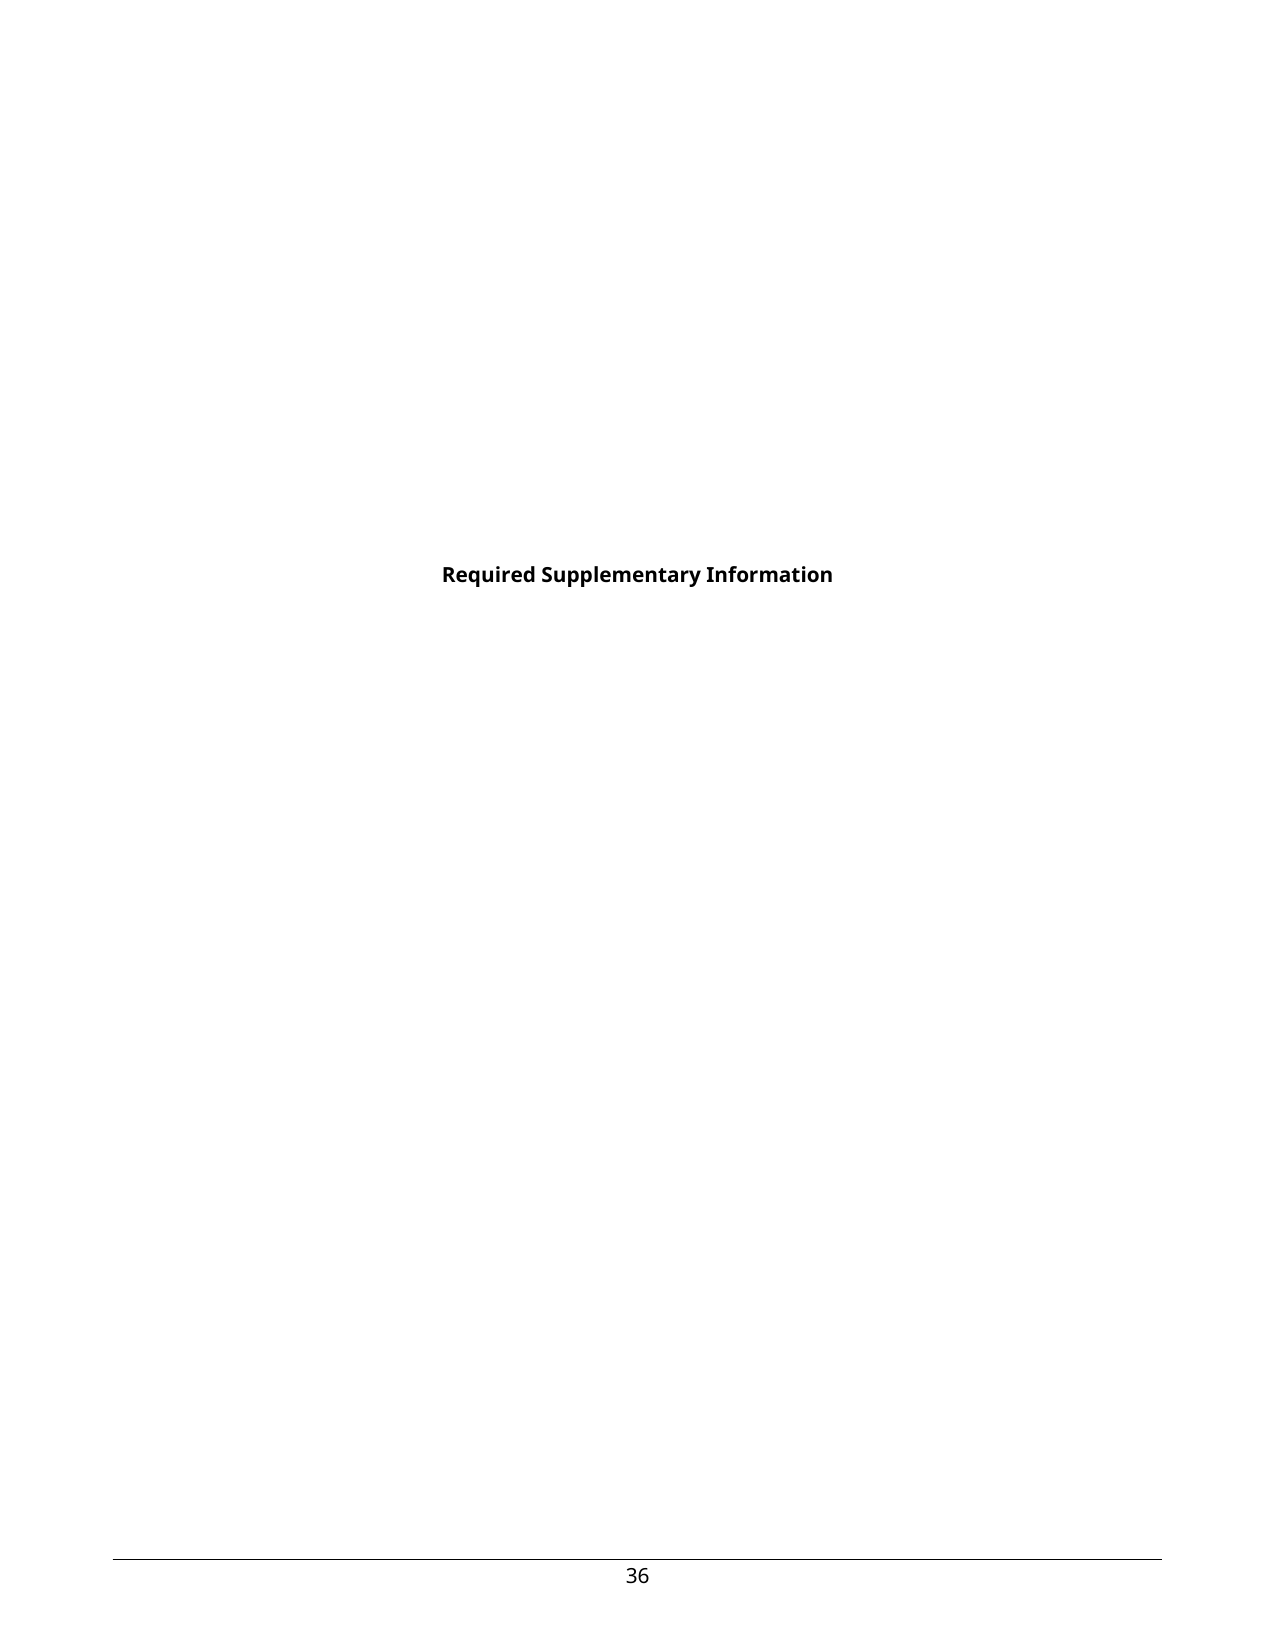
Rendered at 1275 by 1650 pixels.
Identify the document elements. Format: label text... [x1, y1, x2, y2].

text Required Supplementary Information [112, 562, 1162, 587]
